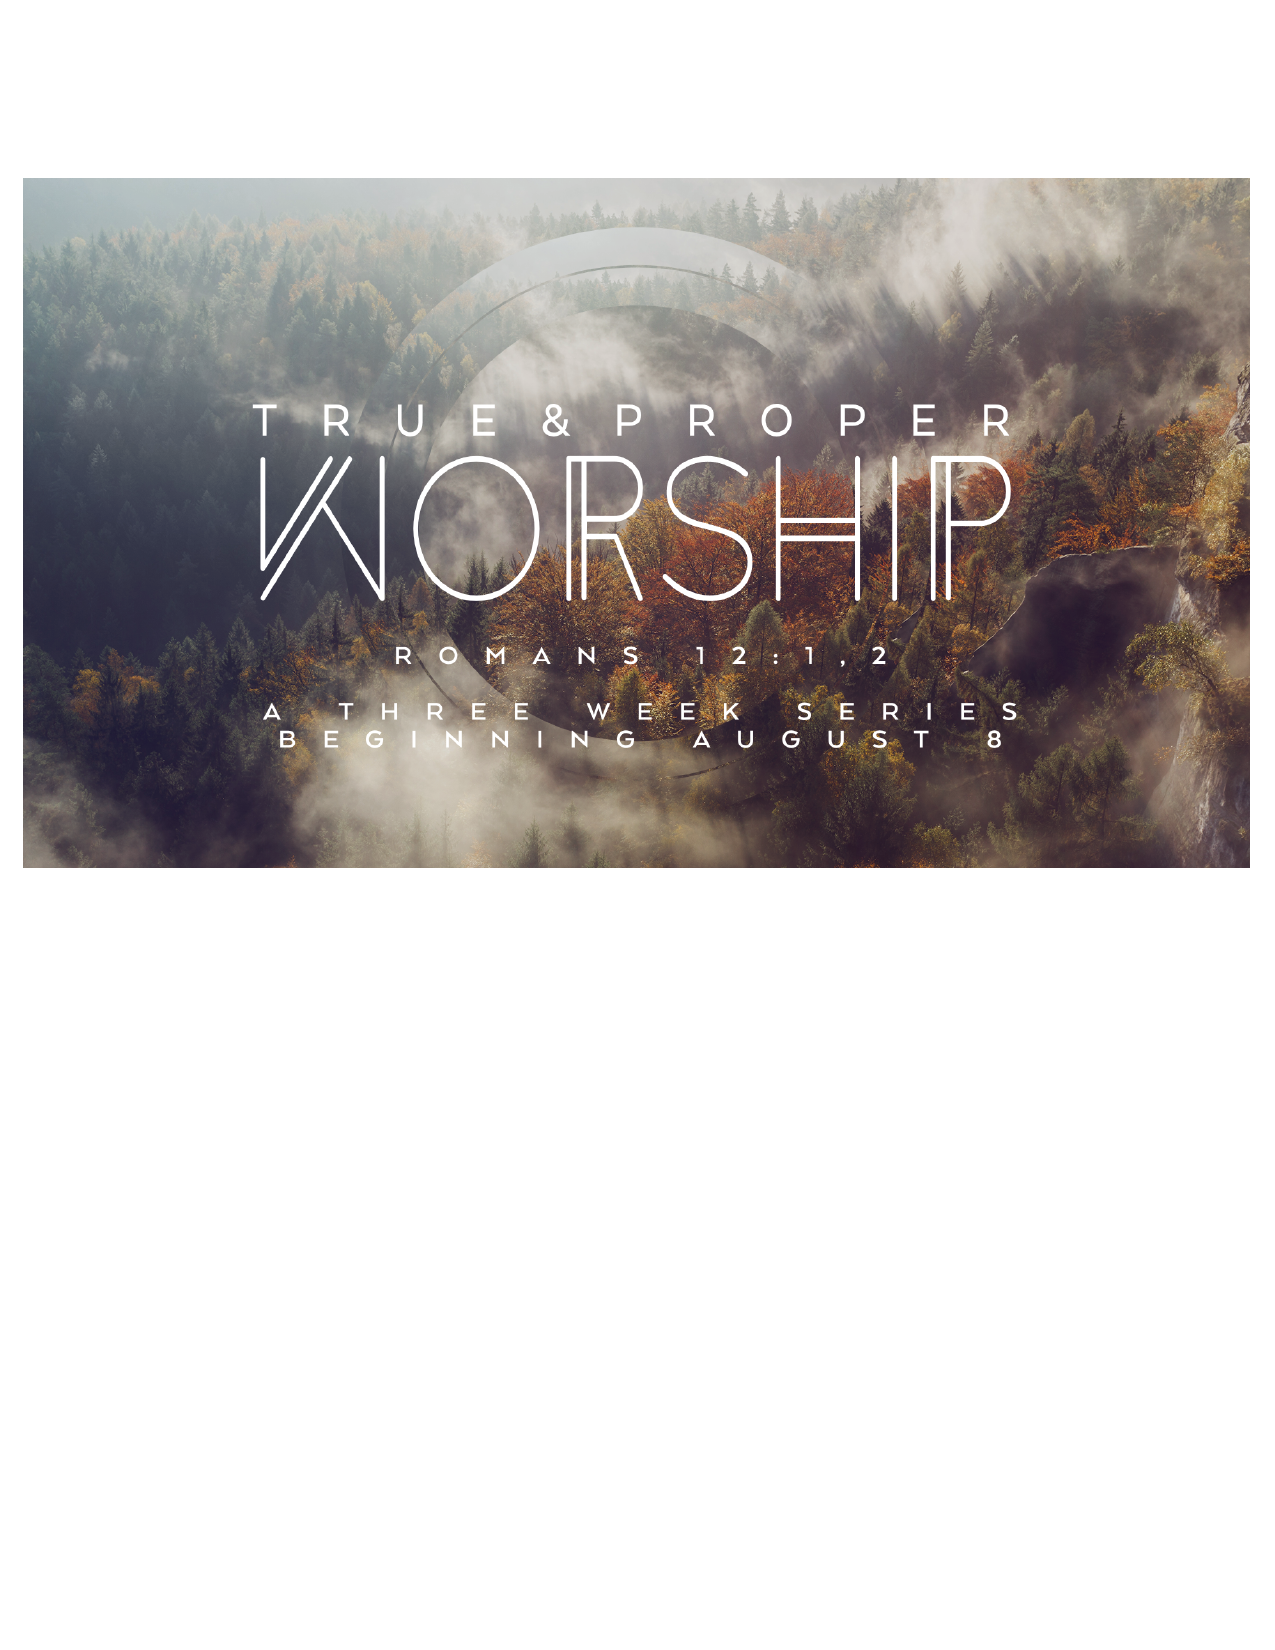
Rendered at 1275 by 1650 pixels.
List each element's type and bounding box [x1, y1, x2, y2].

picture [23, 178, 1250, 868]
